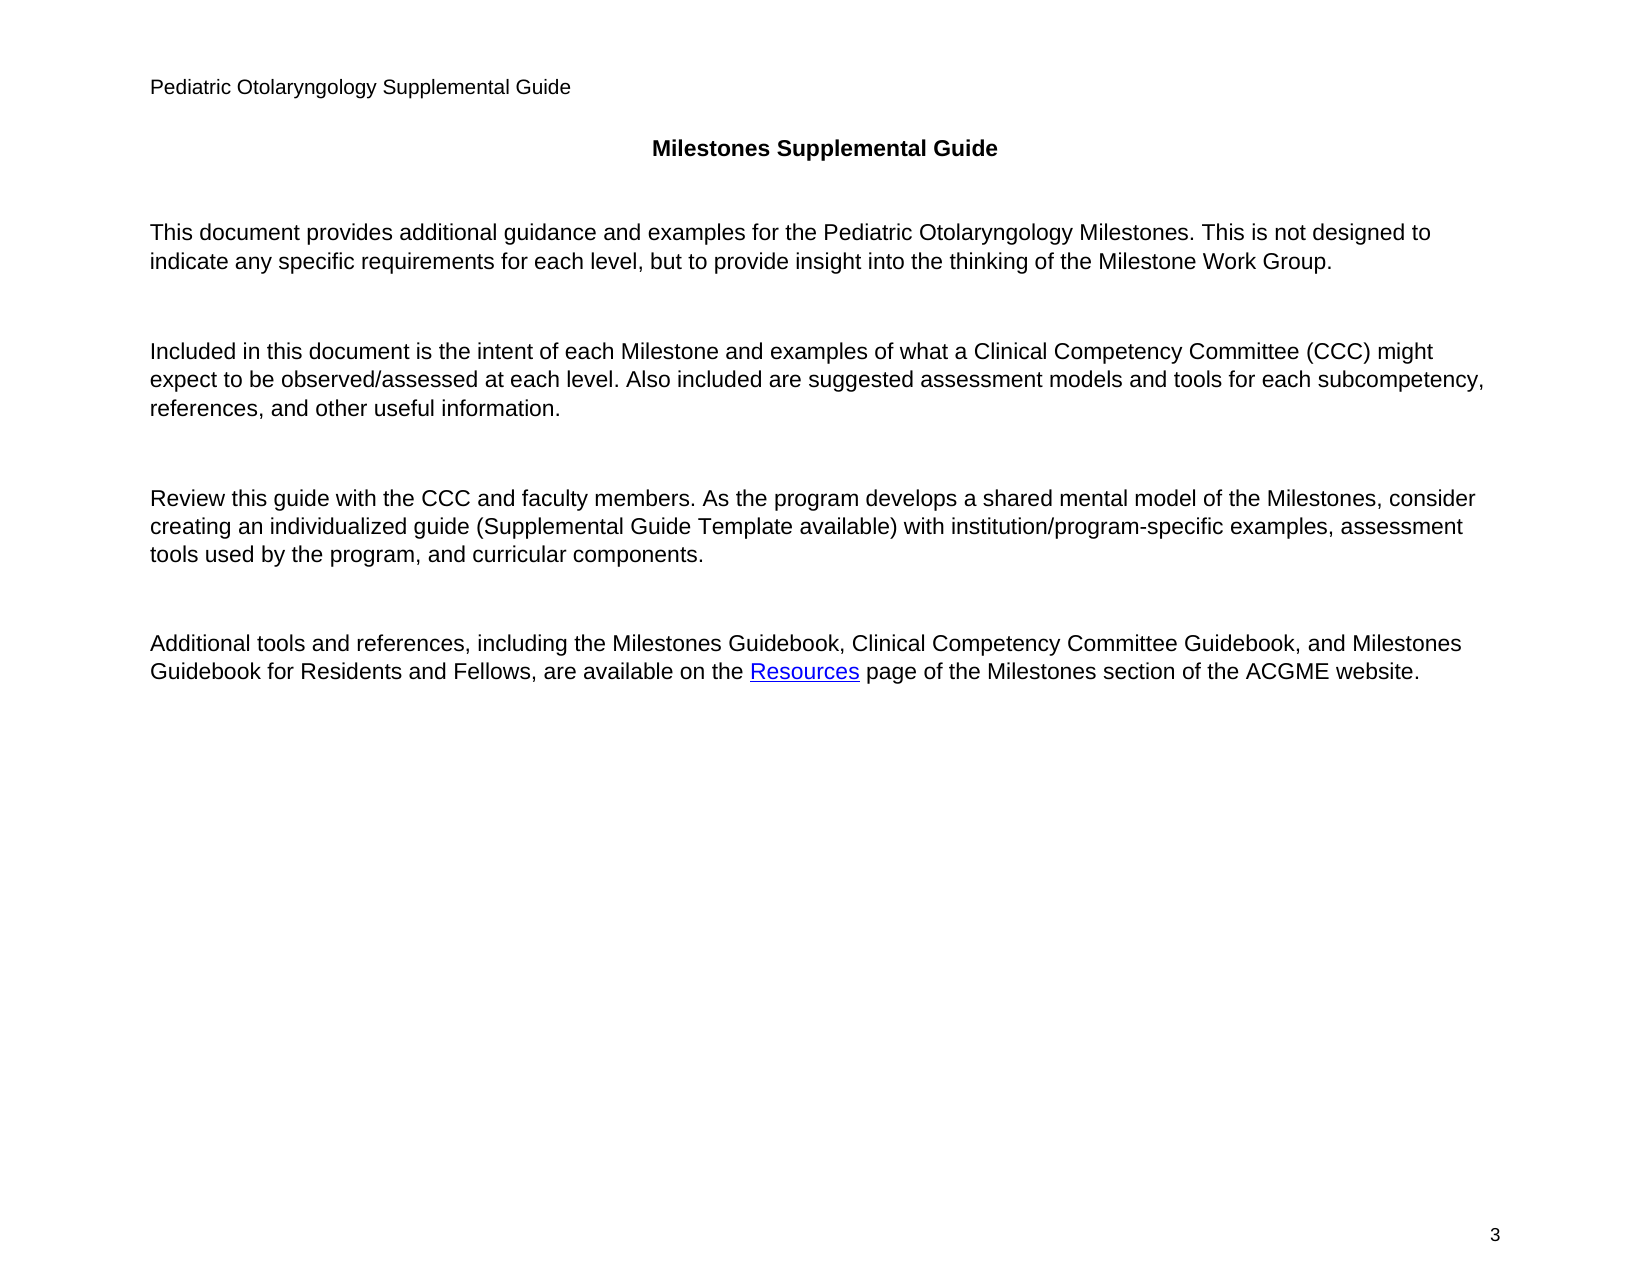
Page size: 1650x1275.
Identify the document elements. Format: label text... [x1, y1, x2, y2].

text Additional tools and references, including the Milestones Guidebook, Clinical Competency Committee Guidebook, and Milestones Guidebook for Residents and Fellows, are available on the Resources page of the Milestones section of the ACGME website. [150, 630, 1500, 685]
text Milestones Supplemental Guide [150, 135, 1500, 162]
text Review this guide with the CCC and faculty members. As the program develops a shared mental model of the Milestones, consider creating an individualized guide (Supplemental Guide Template available) with institution/program-specific examples, assessment tools used by the program, and curricular components. [150, 485, 1500, 567]
text Included in this document is the intent of each Milestone and examples of what a Clinical Competency Committee (CCC) might expect to be observed/assessed at each level. Also included are suggested assessment models and tools for each subcompetency, references, and other useful information. [149, 338, 1500, 421]
text This document provides additional guidance and examples for the Pediatric Otolaryngology Milestones. This is not designed to indicate any specific requirements for each level, but to provide insight into the thinking of the Milestone Work Group. [149, 219, 1500, 274]
